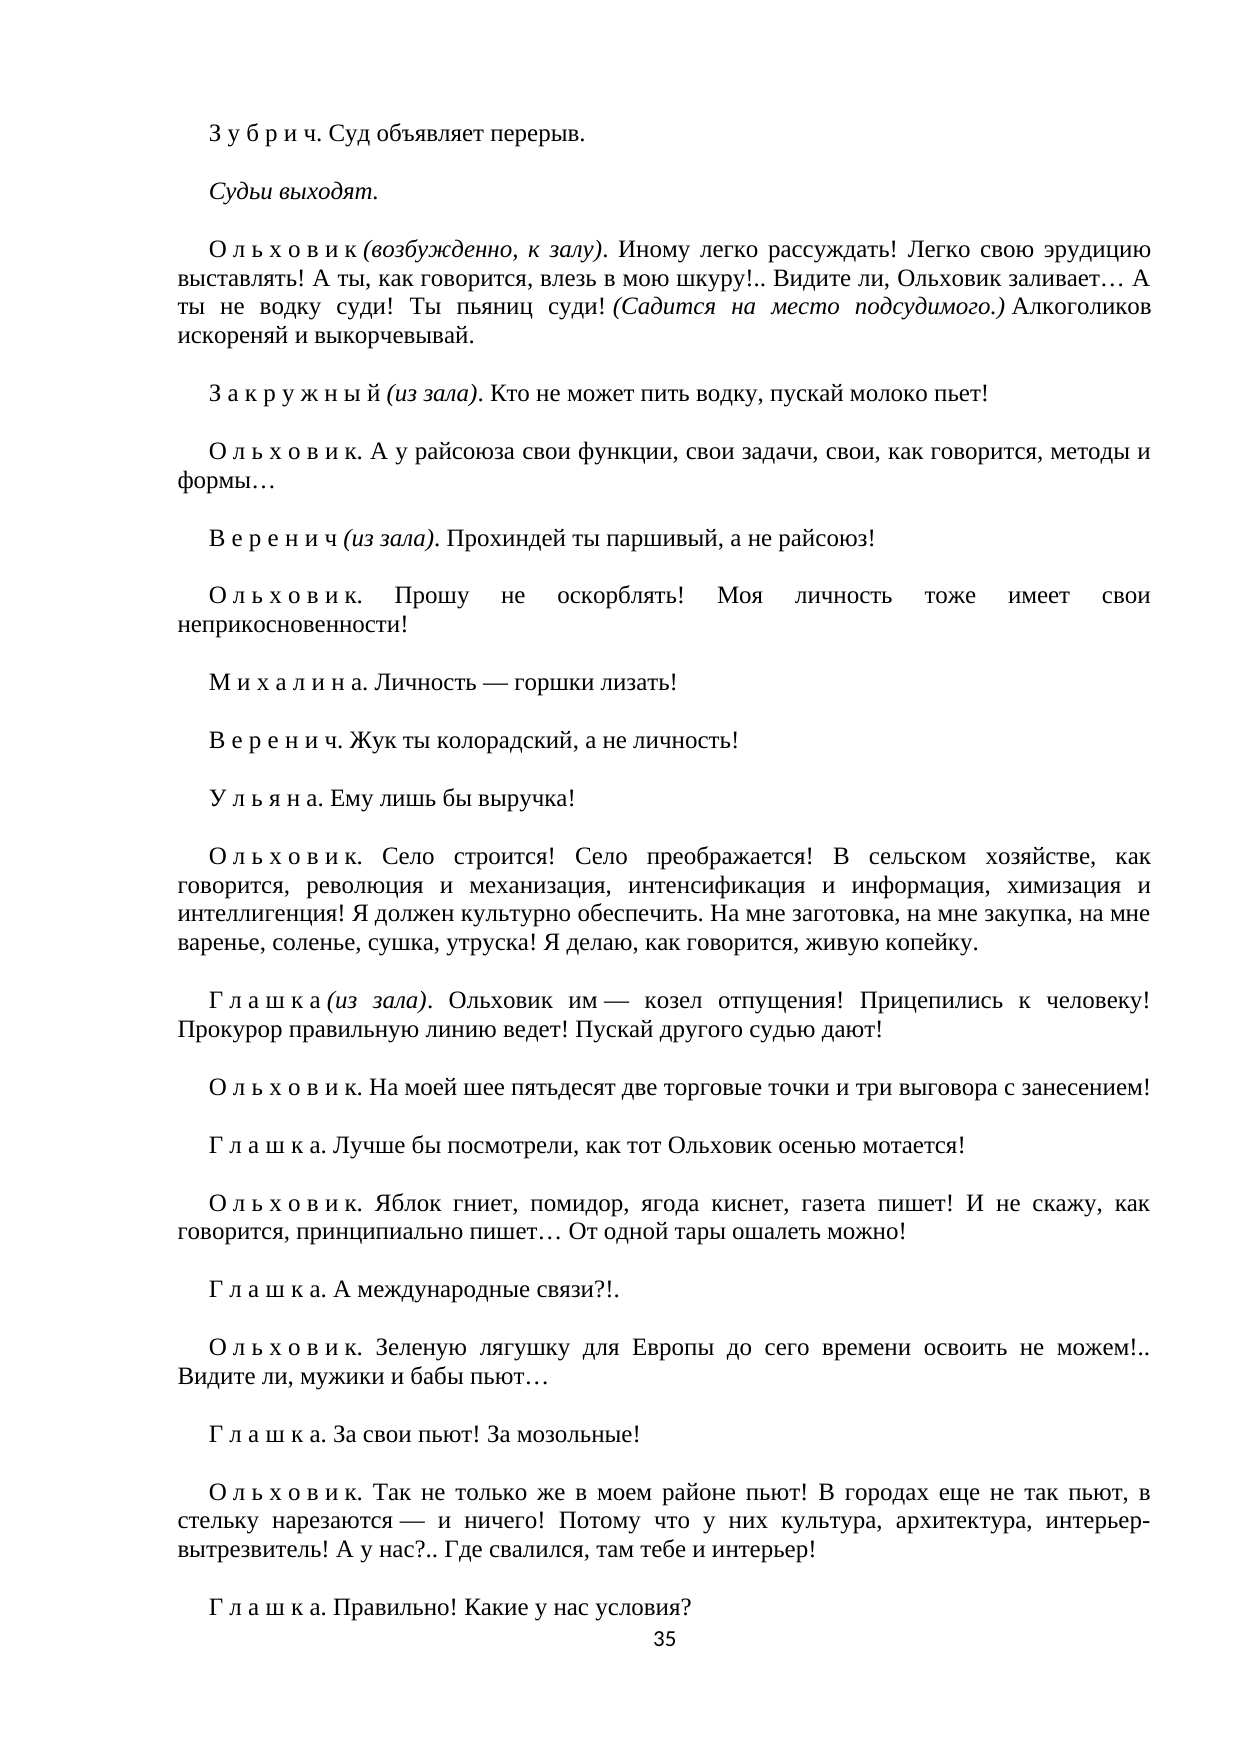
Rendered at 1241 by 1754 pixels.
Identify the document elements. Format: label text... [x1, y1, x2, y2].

text Г л а ш к а (из зала). Ольховик им — козел отпущения! Прицепились к человеку! Прокурор правильную линию ведет! Пускай другого судью дают! [177, 985, 1152, 1043]
text Судьи выходят. [177, 176, 1152, 205]
text У л ь я н а. Ему лишь бы выручка! [177, 783, 1152, 812]
text О л ь х о в и к. А у райсоюза свои функции, свои задачи, свои, как говорится, методы и формы… [177, 436, 1152, 493]
text М и х а л и н а. Личность — горшки лизать! [177, 667, 1152, 696]
text О л ь х о в и к. Зеленую лягушку для Европы до сего времени освоить не можем!.. Видите ли, мужики и бабы пьют… [177, 1332, 1152, 1390]
text О л ь х о в и к. Прошу не оскорблять! Моя личность тоже имеет свои неприкосновенности! [177, 581, 1152, 638]
text В е р е н и ч (из зала). Прохиндей ты паршивый, а не райсоюз! [177, 523, 1152, 551]
text Г л а ш к а. Лучше бы посмотрели, как тот Ольховик осенью мотается! [177, 1130, 1152, 1158]
text О л ь х о в и к. На моей шее пятьдесят две торговые точки и три выговора с занесением! [177, 1072, 1152, 1101]
text З а к р у ж н ы й (из зала). Кто не может пить водку, пускай молоко пьет! [177, 378, 1152, 407]
text О л ь х о в и к. Яблок гниет, помидор, ягода киснет, газета пишет! И не скажу, как говорится, принципиально пишет… От одной тары ошалеть можно! [177, 1188, 1152, 1245]
text О л ь х о в и к. Так не только же в моем районе пьют! В городах еще не так пьют, в стельку нарезаются — и ничего! Потому что у них культура, архитектура, интерьер-вытрезвитель! А у нас?.. Где свалился, там тебе и интерьер! [177, 1477, 1152, 1563]
text Г л а ш к а. Правильно! Какие у нас условия? [177, 1592, 1152, 1621]
text Г л а ш к а. А международные связи?!. [177, 1274, 1152, 1303]
text В е р е н и ч. Жук ты колорадский, а не личность! [177, 725, 1152, 754]
text О л ь х о в и к. Село строится! Село преображается! В сельском хозяйстве, как говорится, революция и механизация, интенсификация и информация, химизация и интеллигенция! Я должен культурно обеспечить. На мне заготовка, на мне закупка, на мне варенье, соленье, сушка, утруска! Я делаю, как говорится, живую копейку. [177, 841, 1152, 956]
text Г л а ш к а. За свои пьют! За мозольные! [177, 1419, 1152, 1448]
text О л ь х о в и к (возбужденно, к залу). Иному легко рассуждать! Легко свою эрудицию выставлять! А ты, как говорится, влезь в мою шкуру!.. Видите ли, Ольховик заливает… А ты не водку суди! Ты пьяниц суди! (Садится на место подсудимого.) Алкоголиков искореняй и выкорчевывай. [177, 234, 1152, 349]
text З у б р и ч. Суд объявляет перерыв. [177, 118, 1152, 147]
